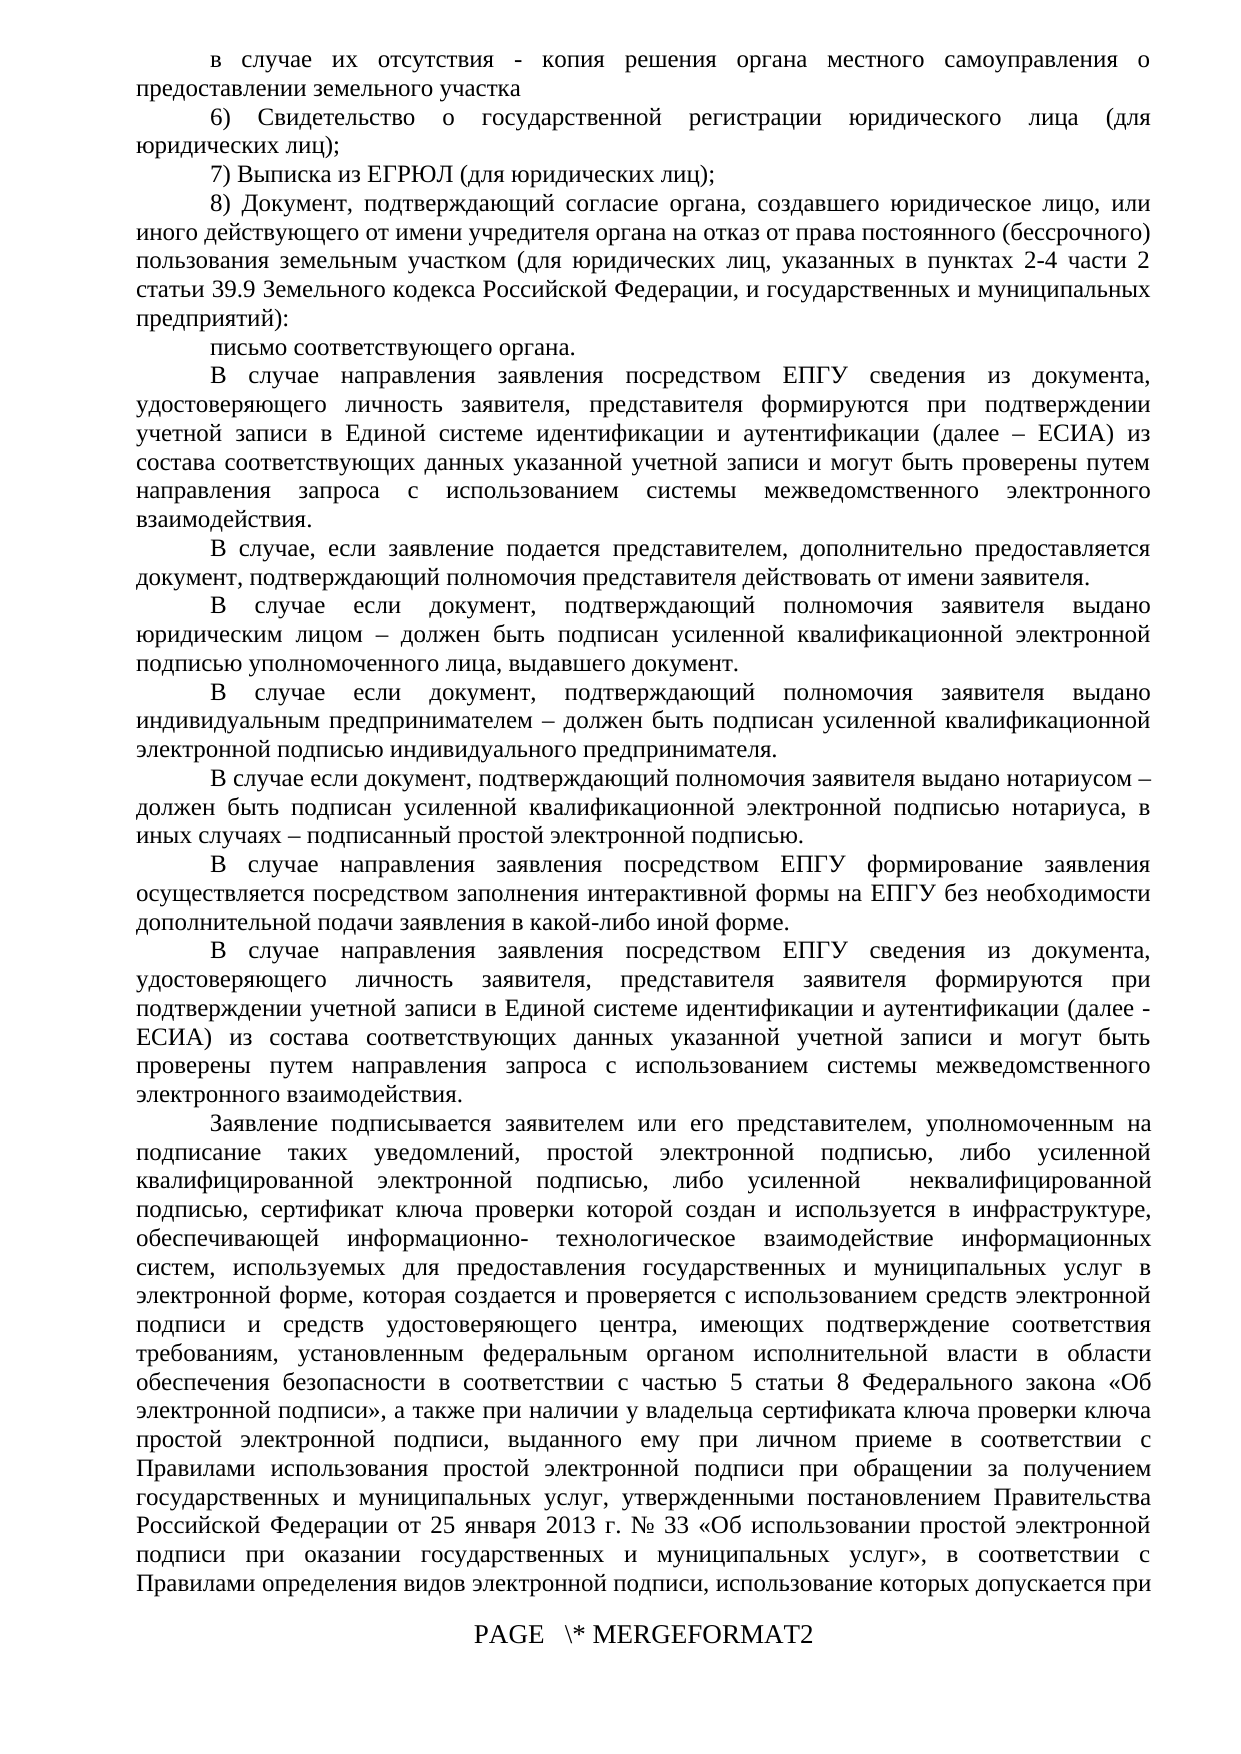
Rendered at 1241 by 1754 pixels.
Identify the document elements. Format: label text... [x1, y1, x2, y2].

text В случае направления заявления посредством ЕПГУ сведения из документа, удостоверяющего личность заявителя, представителя формируются при подтверждении учетной записи в Единой системе идентификации и аутентификации (далее – ЕСИА) из состава соответствующих данных указанной учетной записи и могут быть проверены путем направления запроса с использованием системы межведомственного электронного взаимодействия. [136, 361, 1152, 533]
text 6) Свидетельство о государственной регистрации юридического лица (для юридических лиц); [136, 102, 1152, 159]
text в случае их отсутствия - копия решения органа местного самоуправления о предоставлении земельного участка [136, 44, 1152, 102]
text 7) Выписка из ЕГРЮЛ (для юридических лиц); [136, 159, 1152, 188]
text 8) Документ, подтверждающий согласие органа, создавшего юридическое лицо, или иного действующего от имени учредителя органа на отказ от права постоянного (бессрочного) пользования земельным участком (для юридических лиц, указанных в пунктах 2-4 части 2 статьи 39.9 Земельного кодекса Российской Федерации, и государственных и муниципальных предприятий): [136, 188, 1152, 332]
text письмо соответствующего органа. [136, 332, 1152, 361]
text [136, 1108, 1152, 1597]
text В случае если документ, подтверждающий полномочия заявителя выдано юридическим лицом – должен быть подписан усиленной квалификационной электронной подписью уполномоченного лица, выдавшего документ. [136, 591, 1152, 677]
text В случае направления заявления посредством ЕПГУ сведения из документа, удостоверяющего личность заявителя, представителя заявителя формируются при подтверждении учетной записи в Единой системе идентификации и аутентификации (далее - ЕСИА) из состава соответствующих данных указанной учетной записи и могут быть проверены путем направления запроса с использованием системы межведомственного электронного взаимодействия. [136, 936, 1152, 1108]
text В случае если документ, подтверждающий полномочия заявителя выдано индивидуальным предпринимателем – должен быть подписан усиленной квалификационной электронной подписью индивидуального предпринимателя. [136, 677, 1152, 763]
text В случае, если заявление подается представителем, дополнительно предоставляется документ, подтверждающий полномочия представителя действовать от имени заявителя. [136, 533, 1152, 591]
text В случае направления заявления посредством ЕПГУ формирование заявления осуществляется посредством заполнения интерактивной формы на ЕПГУ без необходимости дополнительной подачи заявления в какой-либо иной форме. [136, 849, 1152, 936]
text В случае если документ, подтверждающий полномочия заявителя выдано нотариусом – должен быть подписан усиленной квалификационной электронной подписью нотариуса, в иных случаях – подписанный простой электронной подписью. [136, 763, 1152, 849]
